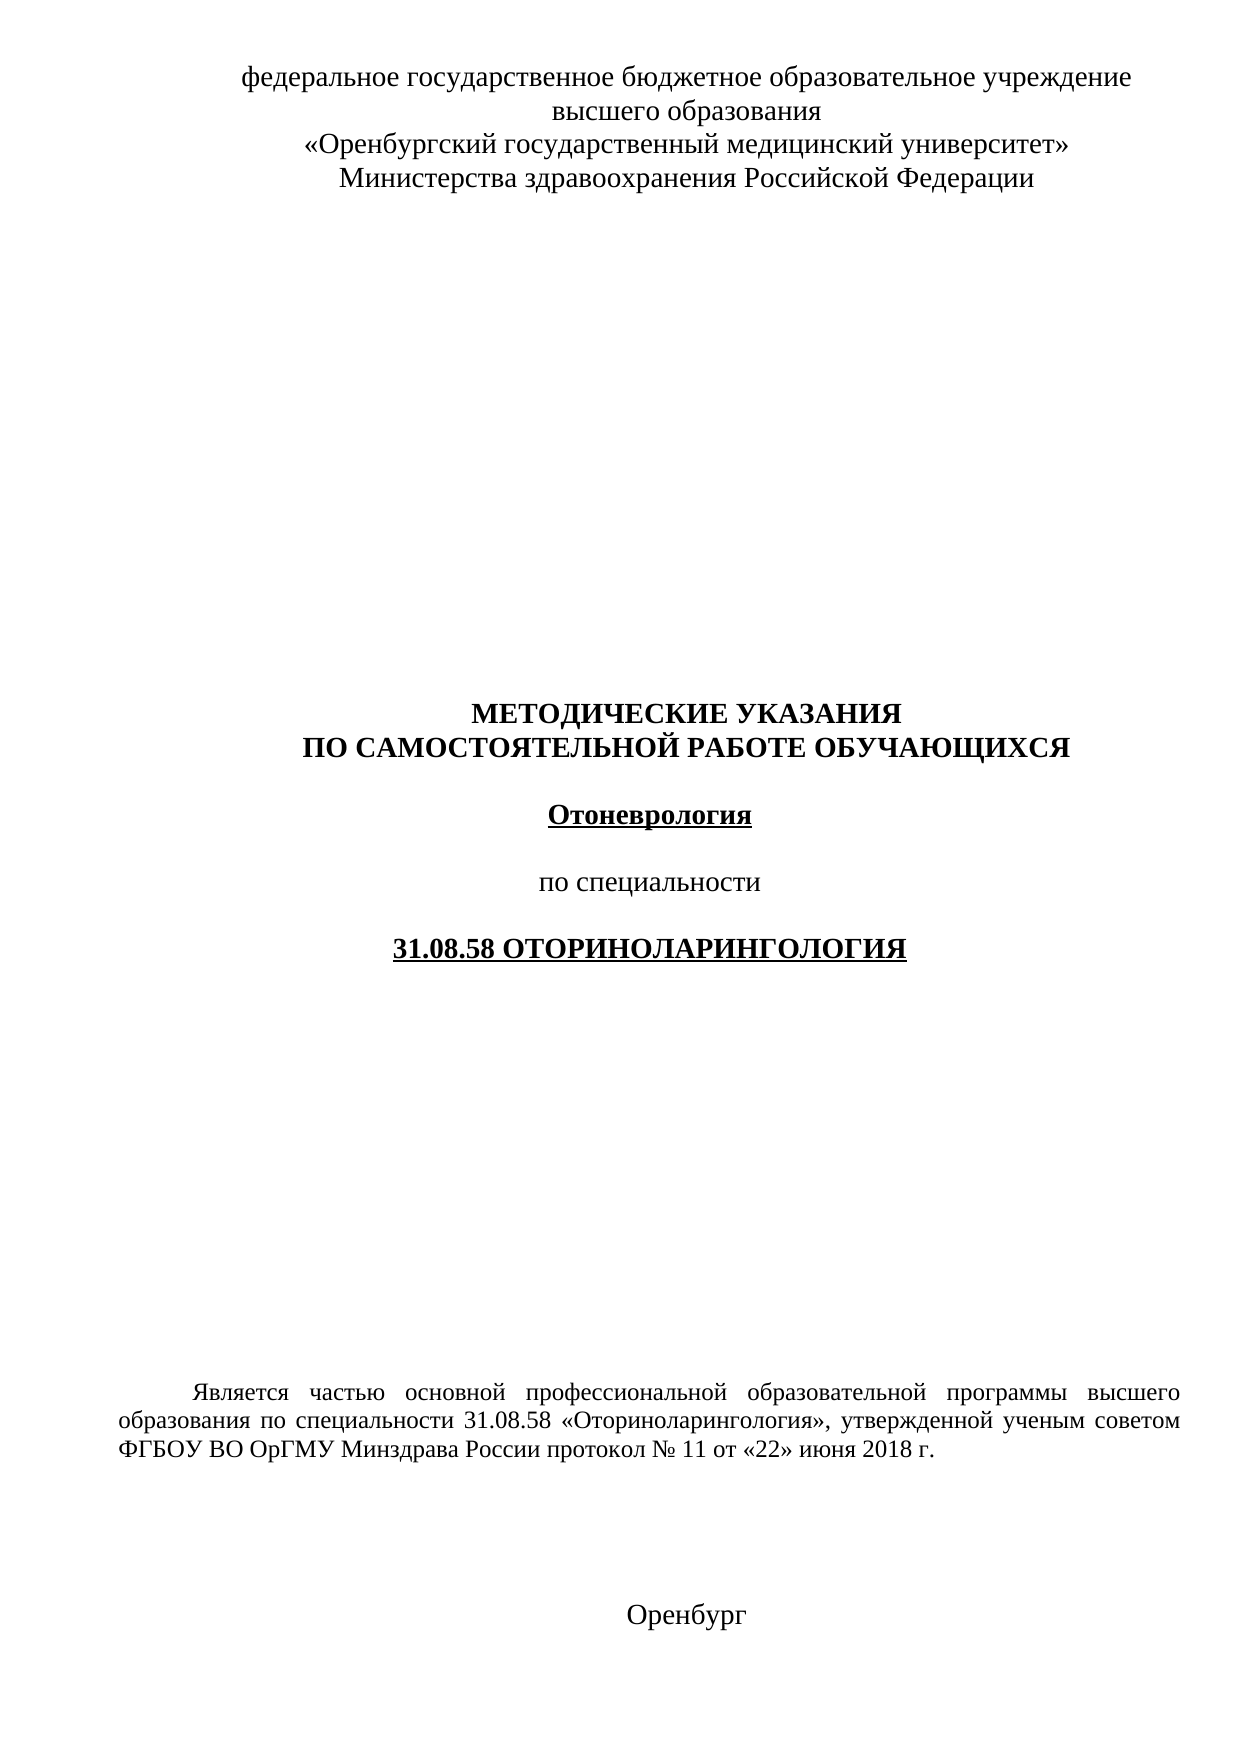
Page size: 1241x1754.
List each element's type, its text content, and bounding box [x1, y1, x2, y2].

text ПО САМОСТОЯТЕЛЬНОЙ РАБОТЕ ОБУЧАЮЩИХСЯ [118, 730, 1181, 763]
text по специальности [118, 864, 1181, 898]
text федеральное государственное бюджетное образовательное учреждение [118, 59, 1181, 93]
text МЕТОДИЧЕСКИЕ УКАЗАНИЯ [118, 696, 1181, 730]
text Отоневрология [118, 797, 1181, 831]
text Министерства здравоохранения Российской Федерации [118, 160, 1181, 193]
text «Оренбургский государственный медицинский университет» [118, 126, 1181, 160]
text Оренбург [118, 1597, 1181, 1631]
text высшего образования [118, 93, 1181, 126]
text Является частью основной профессиональной образовательной программы высшего образования по специальности 31.08.58 «Оториноларингология», утвержденной ученым советом ФГБОУ ВО ОрГМУ Минздрава России протокол № 11 от «22» июня 2018 г. [118, 1377, 1181, 1463]
text 31.08.58 ОТОРИНОЛАРИНГОЛОГИЯ [118, 931, 1181, 965]
